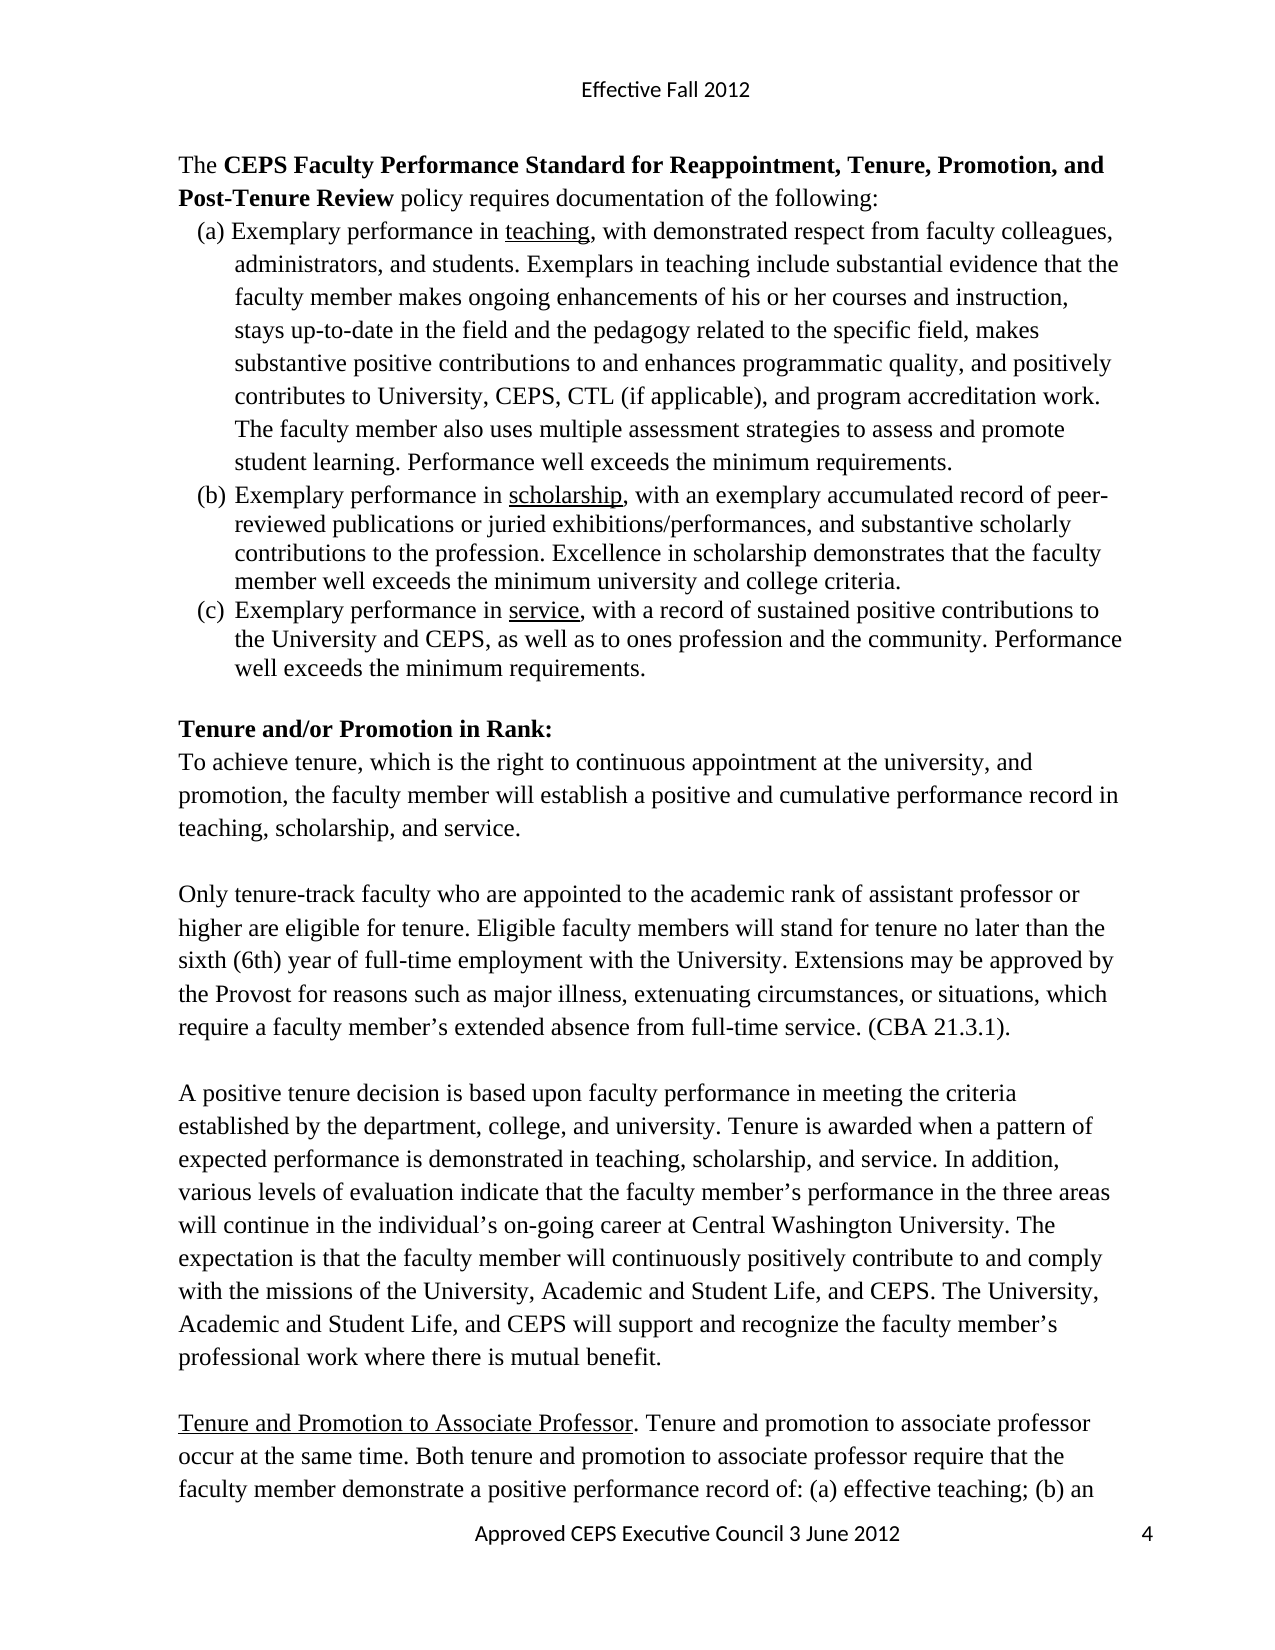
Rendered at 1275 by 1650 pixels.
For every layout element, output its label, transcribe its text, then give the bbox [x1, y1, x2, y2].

text To achieve tenure, which is the right to continuous appointment at the university, and promotion, the faculty member will establish a positive and cumulative performance record in teaching, scholarship, and service. [178, 747, 1125, 842]
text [178, 1408, 1125, 1503]
text A positive tenure decision is based upon faculty performance in meeting the criteria established by the department, college, and university. Tenure is awarded when a pattern of expected performance is demonstrated in teaching, scholarship, and service. In addition, various levels of evaluation indicate that the faculty member’s performance in the three areas will continue in the individual’s on-going career at Central Washington University. The expectation is that the faculty member will continuously positively contribute to and comply with the missions of the University, Academic and Student Life, and CEPS. The University, Academic and Student Life, and CEPS will support and recognize the faculty member’s professional work where there is mutual benefit. [178, 1078, 1125, 1371]
text Only tenure-track faculty who are appointed to the academic rank of assistant professor or higher are eligible for tenure. Eligible faculty members will stand for tenure no later than the sixth (6th) year of full-time employment with the University. Extensions may be approved by the Provost for reasons such as major illness, extenuating circumstances, or situations, which require a faculty member’s extended absence from full-time service. (CBA 21.3.1). [178, 879, 1125, 1040]
text Tenure and/or Promotion in Rank: [178, 714, 1125, 743]
list Exemplary performance in scholarship, with an exemplary accumulated record of peer-reviewed publications or juried exhibitions/performances, and substantive scholarly contributions to the profession. Excellence in scholarship demonstrates that the faculty member well exceeds the minimum university and college criteria. [197, 480, 1125, 595]
list Exemplary performance in service, with a record of sustained positive contributions to the University and CEPS, as well as to ones profession and the community. Performance well exceeds the minimum requirements. [197, 595, 1125, 681]
text The CEPS Faculty Performance Standard for Reappointment, Tenure, Promotion, and Post-Tenure Review policy requires documentation of the following: [178, 150, 1125, 212]
text (a) Exemplary performance in teaching, with demonstrated respect from faculty colleagues, administrators, and students. Exemplars in teaching include substantial evidence that the faculty member makes ongoing enhancements of his or her courses and instruction, stays up-to-date in the field and the pedagogy related to the specific field, makes substantive positive contributions to and enhances programmatic quality, and positively contributes to University, CEPS, CTL (if applicable), and program accreditation work. The faculty member also uses multiple assessment strategies to assess and promote student learning. Performance well exceeds the minimum requirements. [197, 216, 1125, 476]
